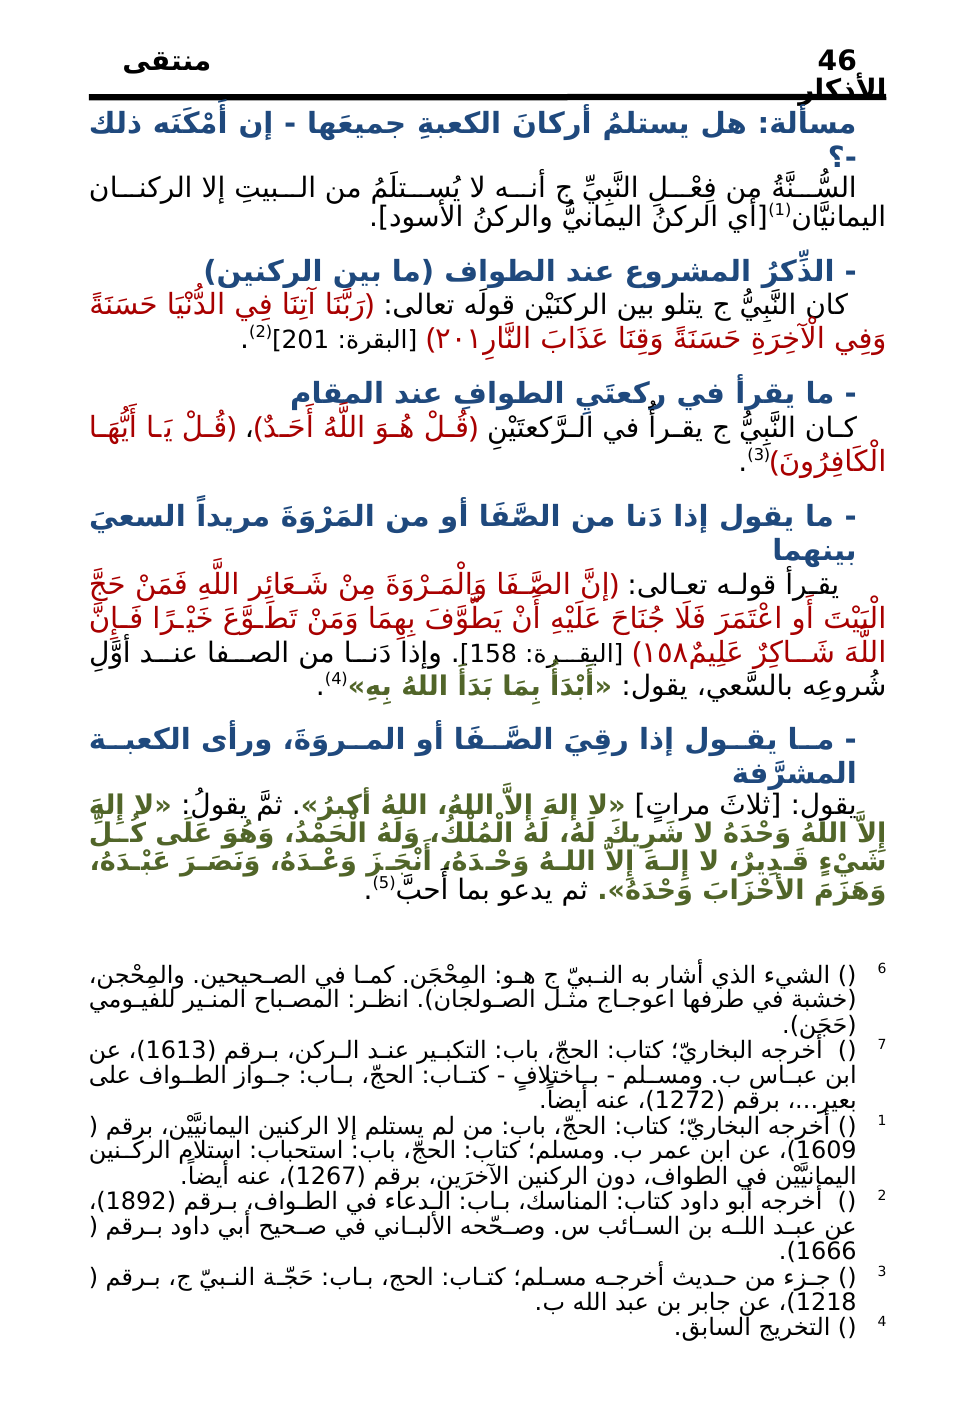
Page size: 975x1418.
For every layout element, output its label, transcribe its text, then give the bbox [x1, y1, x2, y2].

text مسألة: هل يستلمُ أركانَ الكعبةِ جميعَها - إن أَمْكَنَه ذلك -؟ [89, 106, 857, 174]
text - ما يقول إذا رقِيَ الصَّفَا أو المروَةَ، ورأى الكعبة المشرَّفة [89, 723, 857, 791]
text - ما يقرأ في ركعتَيِ الطوافِ عند المقامِ [89, 377, 857, 411]
text - ما يقول إذا دَنا من الصَّفَا أو من المَرْوَةَ مريداً السعيَ بينهما [89, 499, 857, 567]
text السُّنَّةُ من فِعْلِ النَّبِيِّ ج أنه لا يُستلَمُ من البيتِ إلا الركنان اليمانيَّان()[أي الركنُ اليمانيُّ والركنُ الأسود]. [89, 174, 886, 233]
text كان النَّبِيُّ ج يتلو بين الركنَيْنِ قولَه تعالى: ﴿رَبَّنَا آتِنَا فِي الدُّنْيَا حَسَنَةً وَفِي الْآخِرَةِ حَسَنَةً وَقِنَا عَذَابَ النَّارِ٢٠١﴾ [البقرة: 201](). [89, 288, 886, 356]
text يقرأ قوله تعالى: ﴿إِنَّ الصَّفَا وَالْمَرْوَةَ مِنْ شَعَائِرِ اللَّهِ فَمَنْ حَجَّ الْبَيْتَ أَوِ اعْتَمَرَ فَلَا جُنَاحَ عَلَيْهِ أَنْ يَطَّوَّفَ بِهِمَا وَمَنْ تَطَوَّعَ خَيْرًا فَإِنَّ اللَّهَ شَاكِرٌ عَلِيمٌ١٥٨﴾ [البقرة: 158]. وإذا دَنا من الصفا عند أوَّلِ شُروعِه بالسَّعي، يقول: «أَبْدَأُ بِمَا بَدَأَ اللهُ بِهِ»(). [89, 635, 886, 702]
text يقول: [ثلاثَ مراتٍ] «لا إلهَ إلاَّ اللهُ، اللهُ أكبرُ». ثمَّ يقولُ: «لا إِلهَ إِلاَّ اللهُ وَحْدَهُ لا شَرِيكَ لَهُ، لَهُ الْمُلْكُ، وَلَهُ الْحَمْدُ، وَهُوَ عَلَى كُلِّ شَيْءٍ قَدِيرٌ، لا إِلهَ إِلاَّ اللهُ وَحْدَهُ، أَنْجَزَ وَعْدَهُ، وَنَصَرَ عَبْدَهُ، وَهَزَمَ الأحْزَابَ وَحْدَهُ». ثم يدعو بما أَحبَّ(). [89, 791, 886, 906]
text - الذِّكرُ المشروع عند الطواف (ما بين الركنين) [89, 254, 857, 288]
text كان النَّبِيُّ ج يقرأُ في الرَّكعتَيْنِ ﴿قُلْ هُوَ اللَّهُ أَحَدٌ﴾، ﴿قُلْ يَا أَيُّهَا الْكَافِرُونَ﴾(). [89, 411, 886, 478]
